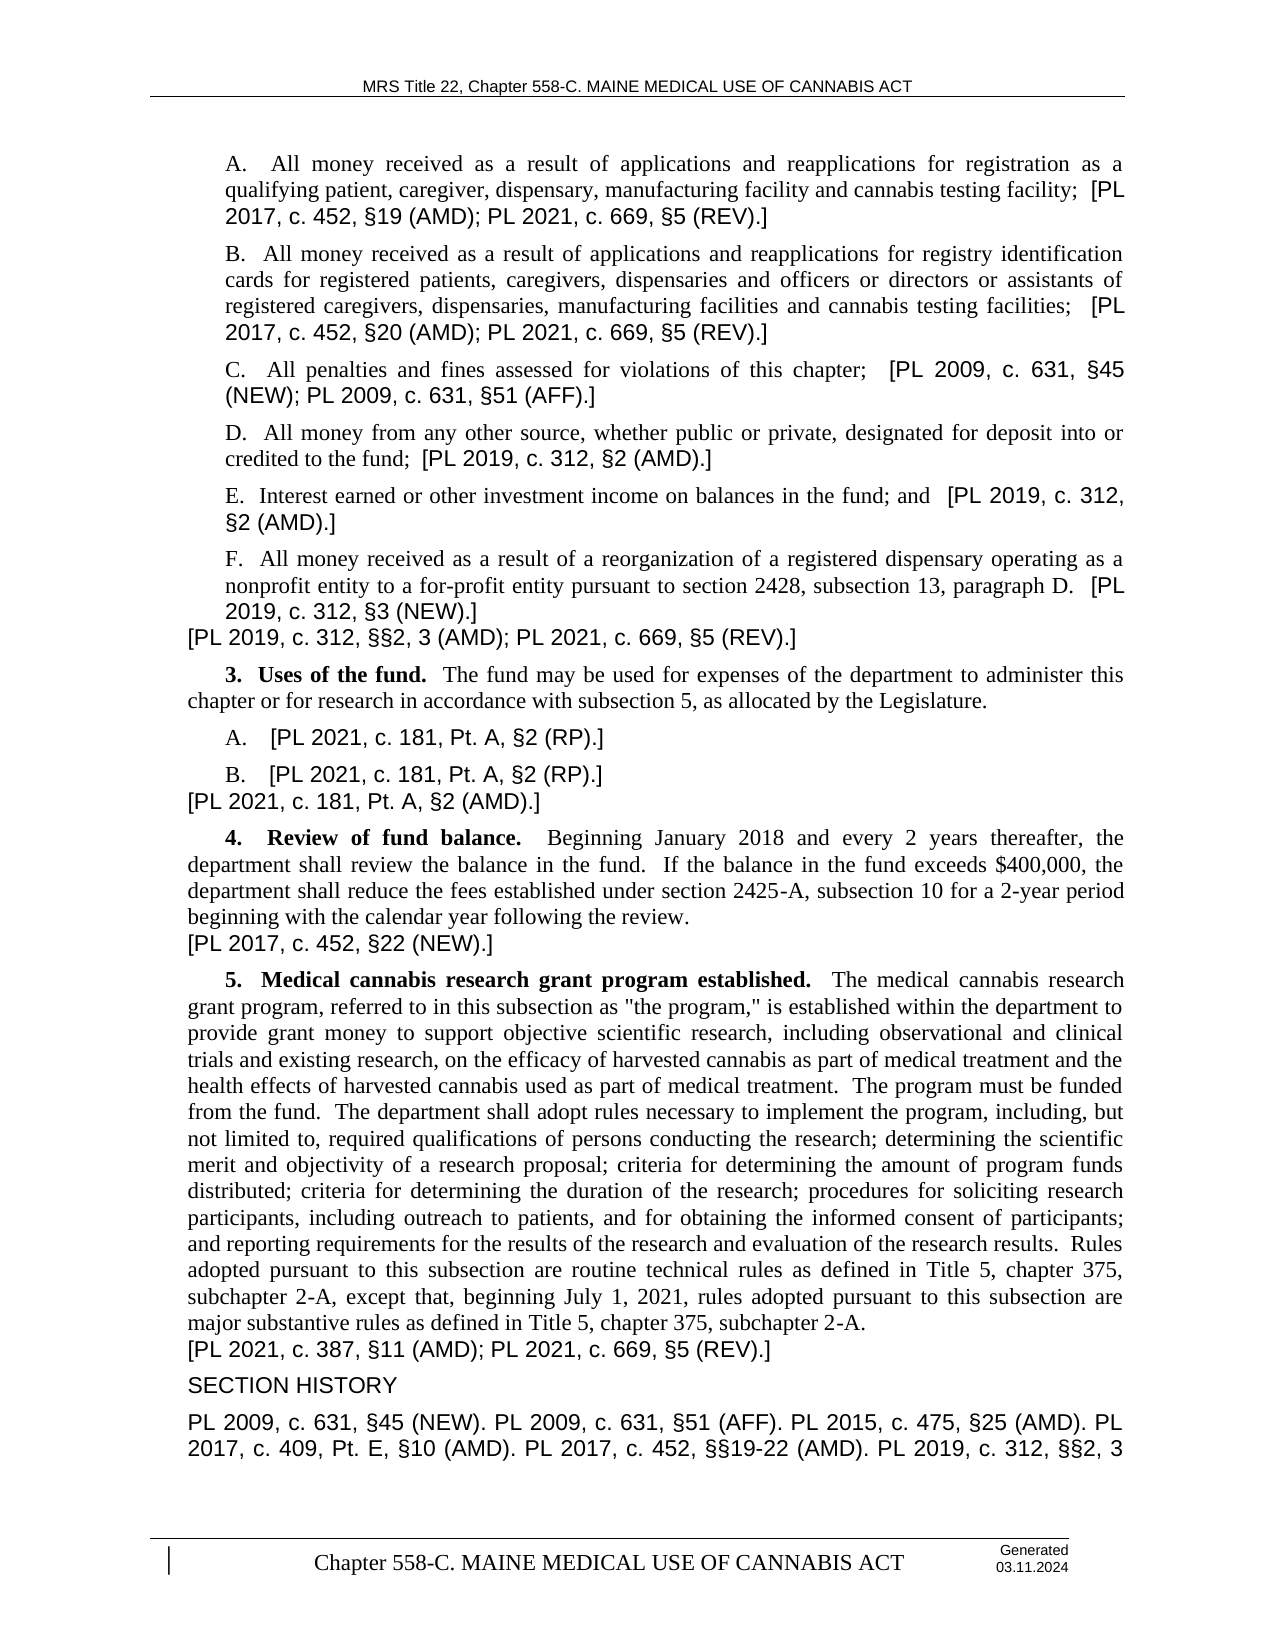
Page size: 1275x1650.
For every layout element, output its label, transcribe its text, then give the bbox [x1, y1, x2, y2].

text 5. Medical cannabis research grant program established. The medical cannabis research grant program, referred to in this subsection as "the program," is established within the department to provide grant money to support objective scientific research, including observational and clinical trials and existing research, on the efficacy of harvested cannabis as part of medical treatment and the health effects of harvested cannabis used as part of medical treatment. The program must be funded from the fund. The department shall adopt rules necessary to implement the program, including, but not limited to, required qualifications of persons conducting the research; determining the scientific merit and objectivity of a research proposal; criteria for determining the amount of program funds distributed; criteria for determining the duration of the research; procedures for soliciting research participants, including outreach to patients, and for obtaining the informed consent of participants; and reporting requirements for the results of the research and evaluation of the research results. Rules adopted pursuant to this subsection are routine technical rules as defined in Title 5, chapter 375, subchapter 2‑A, except that, beginning July 1, 2021, rules adopted pursuant to this subsection are major substantive rules as defined in Title 5, chapter 375, subchapter 2‑A. [187, 967, 1125, 1336]
text A. [PL 2021, c. 181, Pt. A, §2 (RP).] [225, 724, 1125, 751]
text B. [PL 2021, c. 181, Pt. A, §2 (RP).] [225, 761, 1125, 788]
text A. All money received as a result of applications and reapplications for registration as a qualifying patient, caregiver, dispensary, manufacturing facility and cannabis testing facility; [PL 2017, c. 452, §19 (AMD); PL 2021, c. 669, §5 (REV).] [225, 150, 1125, 229]
text B. All money received as a result of applications and reapplications for registry identification cards for registered patients, caregivers, dispensaries and officers or directors or assistants of registered caregivers, dispensaries, manufacturing facilities and cannabis testing facilities; [PL 2017, c. 452, §20 (AMD); PL 2021, c. 669, §5 (REV).] [225, 239, 1125, 345]
text 3. Uses of the fund. The fund may be used for expenses of the department to administer this chapter or for research in accordance with subsection 5, as allocated by the Legislature. [187, 661, 1125, 714]
text C. All penalties and fines assessed for violations of this chapter; [PL 2009, c. 631, §45 (NEW); PL 2009, c. 631, §51 (AFF).] [225, 356, 1125, 408]
text E. Interest earned or other investment income on balances in the fund; and [PL 2019, c. 312, §2 (AMD).] [225, 482, 1125, 535]
text [PL 2017, c. 452, §22 (NEW).] [187, 930, 1125, 956]
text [187, 1409, 1125, 1462]
text F. All money received as a result of a reorganization of a registered dispensary operating as a nonprofit entity to a for-profit entity pursuant to section 2428, subsection 13, paragraph D. [PL 2019, c. 312, §3 (NEW).] [225, 545, 1125, 624]
text [PL 2021, c. 181, Pt. A, §2 (AMD).] [187, 788, 1125, 814]
text [PL 2019, c. 312, §§2, 3 (AMD); PL 2021, c. 669, §5 (REV).] [187, 624, 1125, 651]
text [PL 2021, c. 387, §11 (AMD); PL 2021, c. 669, §5 (REV).] [187, 1336, 1125, 1362]
text SECTION HISTORY [187, 1372, 1125, 1399]
text D. All money from any other source, whether public or private, designated for deposit into or credited to the fund; [PL 2019, c. 312, §2 (AMD).] [225, 419, 1125, 472]
text 4. Review of fund balance. Beginning January 2018 and every 2 years thereafter, the department shall review the balance in the fund. If the balance in the fund exceeds $400,000, the department shall reduce the fees established under section 2425‑A, subsection 10 for a 2-year period beginning with the calendar year following the review. [187, 824, 1125, 930]
